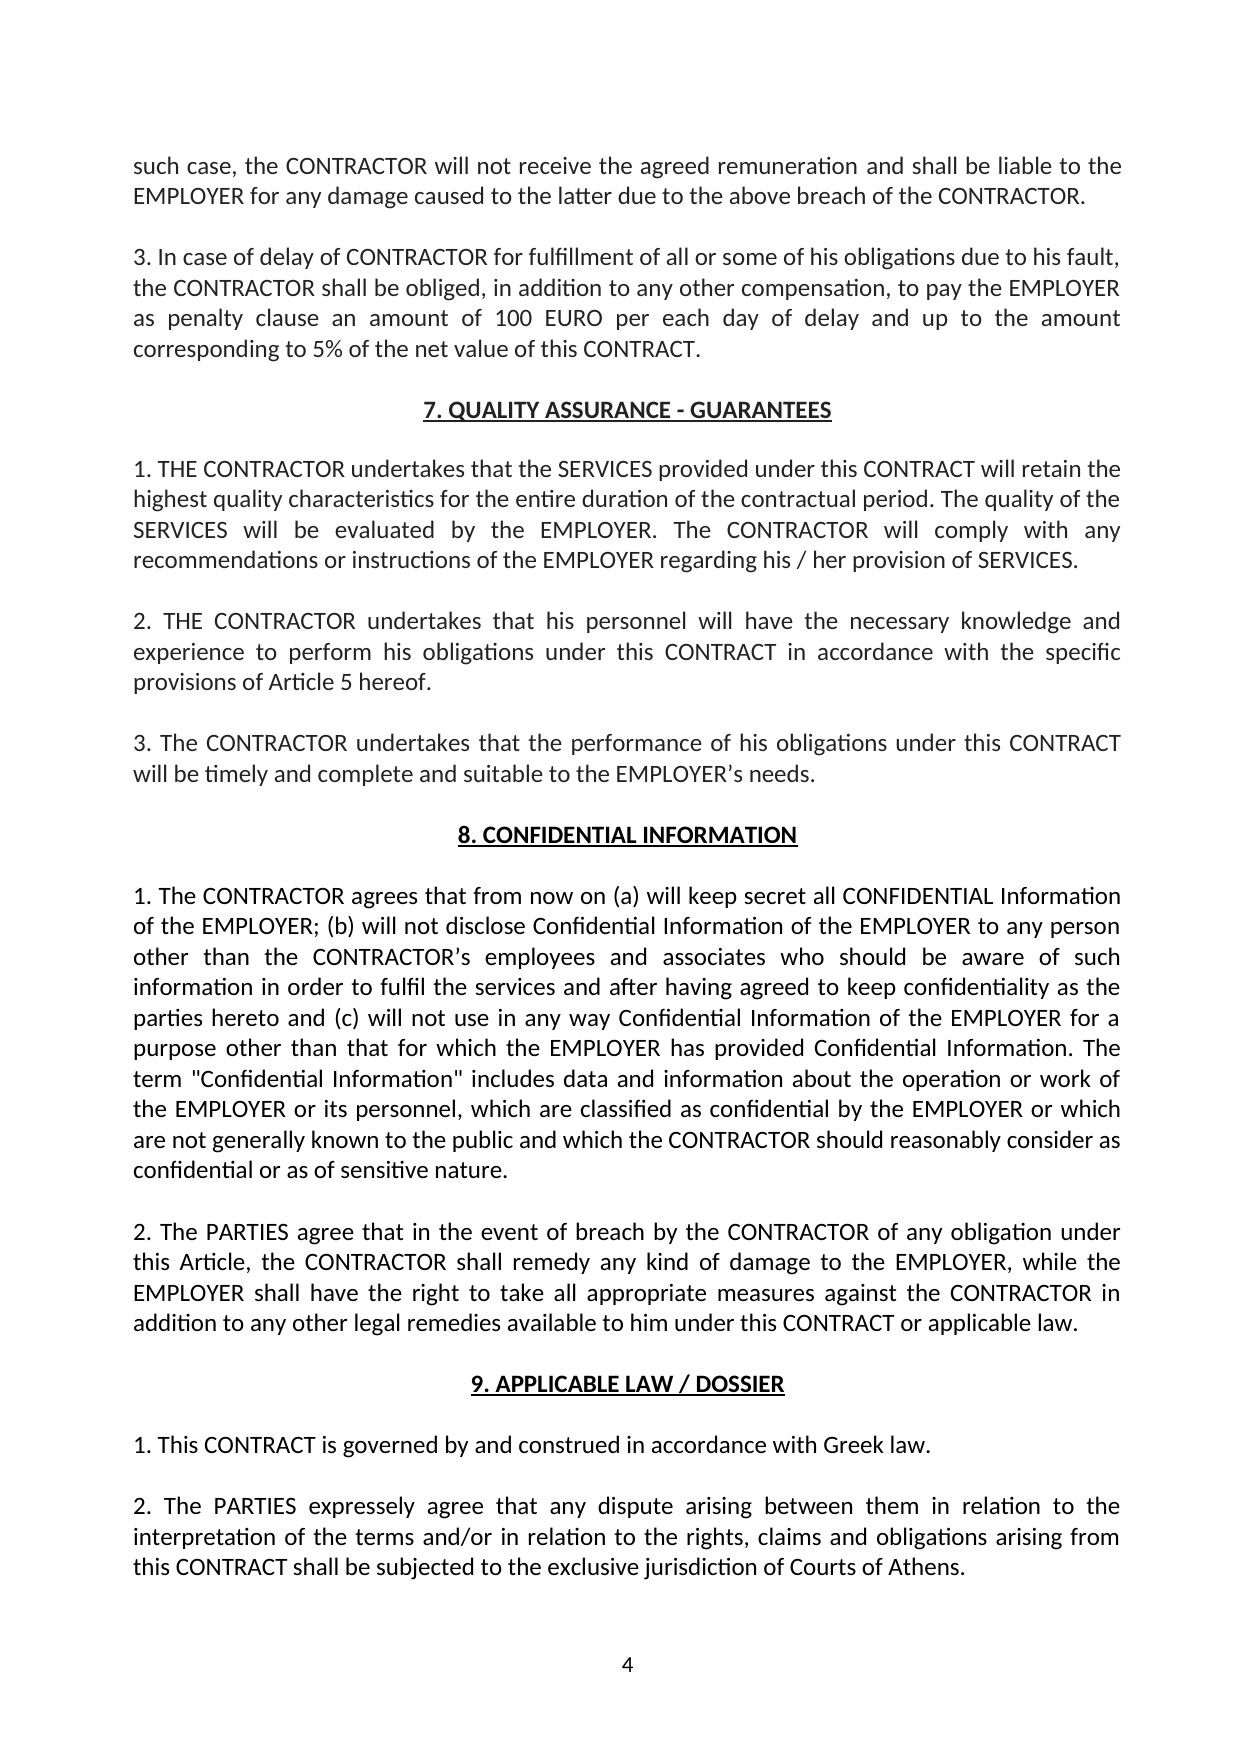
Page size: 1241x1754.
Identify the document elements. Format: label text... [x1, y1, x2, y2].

text 2. THE CONTRACTOR undertakes that his personnel will have the necessary knowledge and experience to perform his obligations under this CONTRACT in accordance with the specific provisions of Article 5 hereof. [133, 605, 1122, 697]
text 1. This CONTRACT is governed by and construed in accordance with Greek law. [133, 1429, 1122, 1460]
text 1. The CONTRACTOR agrees that from now on (a) will keep secret all CONFIDENTIAL Information of the EMPLOYER; (b) will not disclose Confidential Information of the EMPLOYER to any person other than the CONTRACTOR’s employees and associates who should be aware of such information in order to fulfil the services and after having agreed to keep confidentiality as the parties hereto and (c) will not use in any way Confidential Information of the EMPLOYER for a purpose other than that for which the EMPLOYER has provided Confidential Information. The term "Confidential Information" includes data and information about the operation or work of the EMPLOYER or its personnel, which are classified as confidential by the EMPLOYER or which are not generally known to the public and which the CONTRACTOR should reasonably consider as confidential or as of sensitive nature. [133, 880, 1122, 1185]
text 3. The CONTRACTOR undertakes that the performance of his obligations under this CONTRACT will be timely and complete and suitable to the EMPLOYER’s needs. [133, 727, 1122, 788]
text 3. In case of delay of CONTRACTOR for fulfillment of all or some of his obligations due to his fault, the CONTRACTOR shall be obliged, in addition to any other compensation, to pay the EMPLOYER as penalty clause an amount of 100 EURO per each day of delay and up to the amount corresponding to 5% of the net value of this CONTRACT. [133, 242, 1122, 364]
text 2. The PARTIES agree that in the event of breach by the CONTRACTOR of any obligation under this Article, the CONTRACTOR shall remedy any kind of damage to the EMPLOYER, while the EMPLOYER shall have the right to take all appropriate measures against the CONTRACTOR in addition to any other legal remedies available to him under this CONTRACT or applicable law. [133, 1216, 1122, 1338]
text 8. CONFIDENTIAL INFORMATION [133, 819, 1122, 849]
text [133, 150, 1122, 211]
text 1. THE CONTRACTOR undertakes that the SERVICES provided under this CONTRACT will retain the highest quality characteristics for the entire duration of the contractual period. The quality of the SERVICES will be evaluated by the EMPLOYER. The CONTRACTOR will comply with any recommendations or instructions of the EMPLOYER regarding his / her provision of SERVICES. [133, 453, 1122, 575]
text 2. The PARTIES expressely agree that any dispute arising between them in relation to the interpretation of the terms and/or in relation to the rights, claims and obligations arising from this CONTRACT shall be subjected to the exclusive jurisdiction of Courts of Athens. [133, 1490, 1122, 1582]
text 7. QUALITY ASSURANCE - GUARANTEES [133, 394, 1122, 453]
text 9. APPLICABLE LAW / DOSSIER [133, 1368, 1122, 1399]
